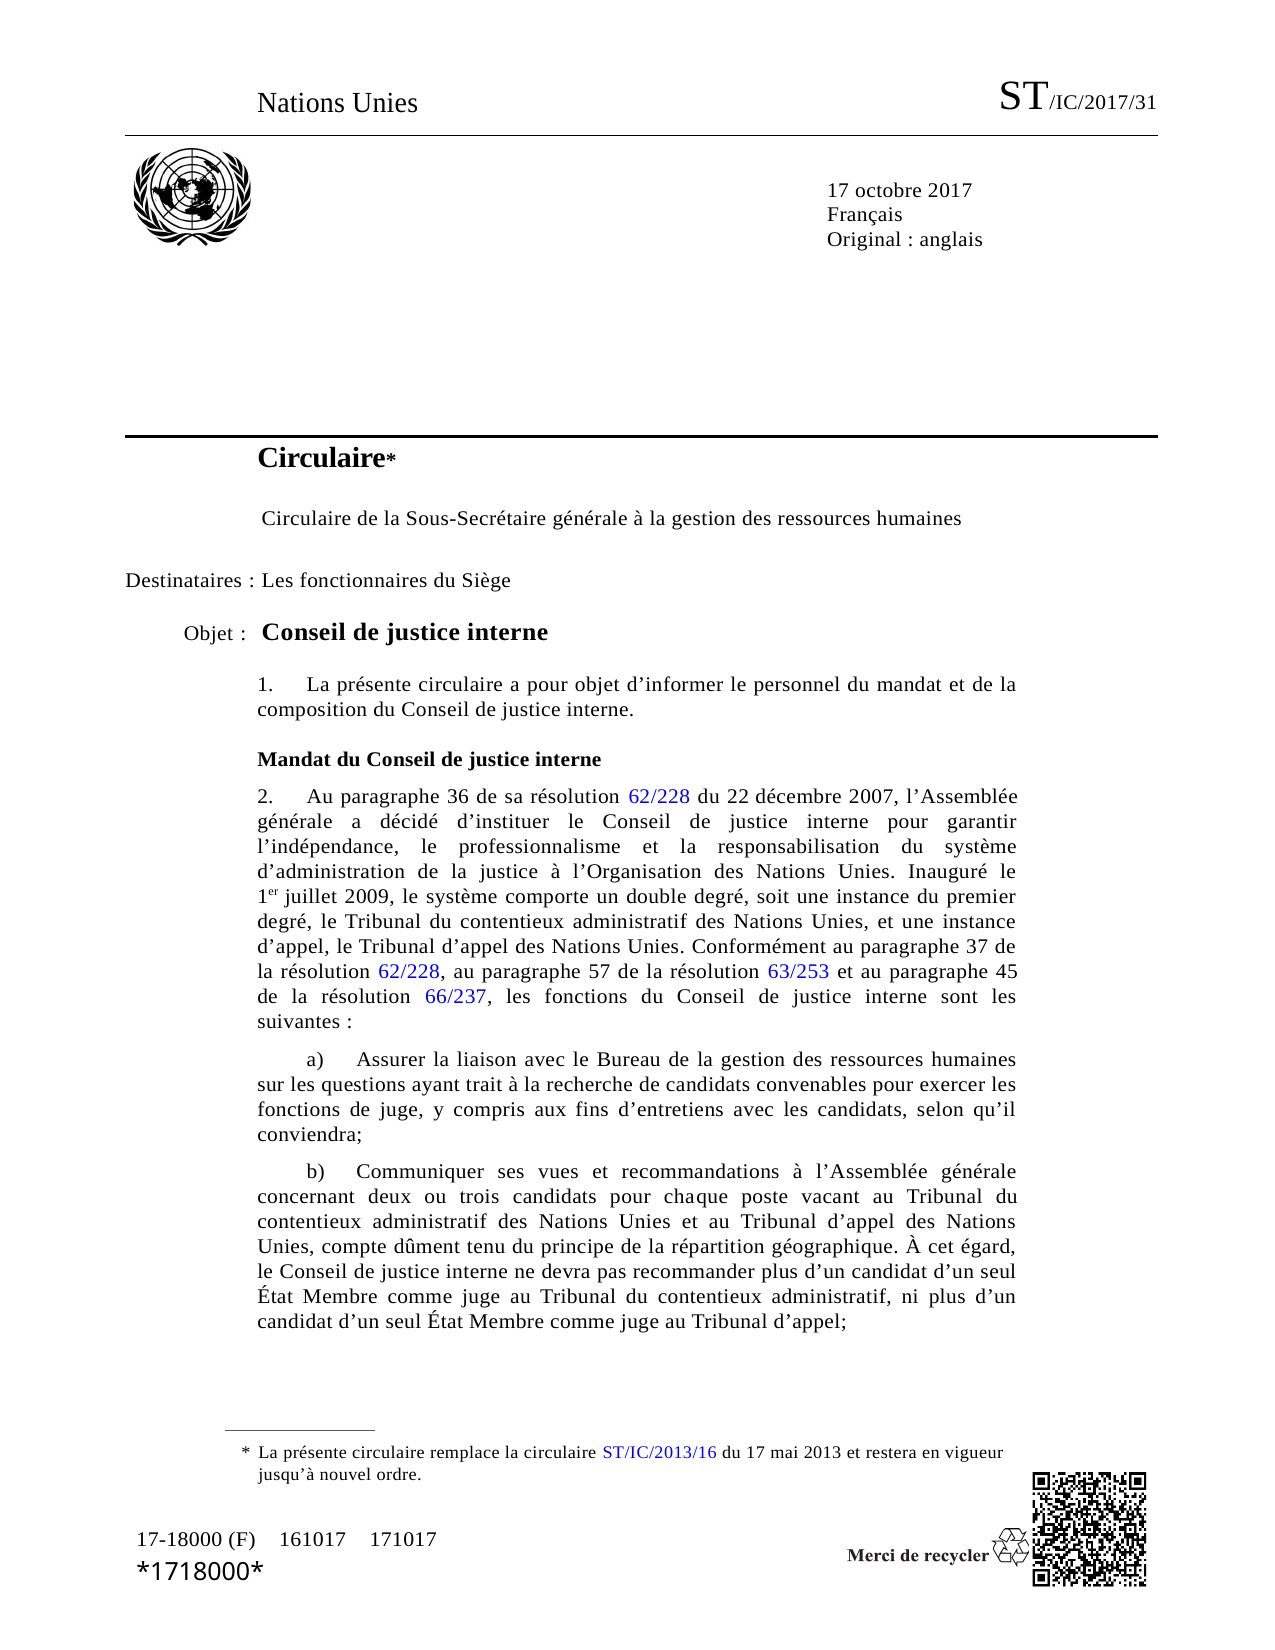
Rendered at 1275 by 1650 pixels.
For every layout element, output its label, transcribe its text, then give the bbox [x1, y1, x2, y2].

picture [1032, 1472, 1147, 1587]
text a) Assurer la liaison avec le Bureau de la gestion des ressources humaines sur les questions ayant trait à la recherche de candidats convenables pour exercer les fonctions de juge, y compris aux fins d’entretiens avec les candidats, selon qu’il conviendra; [257, 1046, 1018, 1146]
text Destinataires : Les fonctionnaires du Siège [125, 568, 1150, 593]
picture [133, 148, 251, 246]
text * La présente circulaire remplace la circulaire ST/IC/2013/16 du 17 mai 2013 et restera en vigueur jusqu’à nouvel ordre. [198, 1441, 1014, 1485]
text 2. Au paragraphe 36 de sa résolution 62/228 du 22 décembre 2007, l’Assemblée générale a décidé d’instituer le Conseil de justice interne pour garantir l’indépendance, le professionnalisme et la responsabilisation du système d’administration de la justice à l’Organisation des Nations Unies. Inauguré le 1er juillet 2009, le système comporte un double degré, soit une instance du premier degré, le Tribunal du contentieux administratif des Nations Unies, et une instance d’appel, le Tribunal d’appel des Nations Unies. Conformément au paragraphe 37 de la résolution 62/228, au paragraphe 57 de la résolution 63/253 et au paragraphe 45 de la résolution 66/237, les fonctions du Conseil de justice interne sont les suivantes : [257, 783, 1018, 1033]
text 1. La présente circulaire a pour objet d’informer le personnel du mandat et de la composition du Conseil de justice interne. [257, 671, 1018, 721]
text Objet : Conseil de justice interne [125, 618, 1150, 646]
title Mandat du Conseil de justice interne [125, 746, 1018, 771]
text b) Communiquer ses vues et recommandations à l’Assemblée générale concernant deux ou trois candidats pour chaque poste vacant au Tribunal du contentieux administratif des Nations Unies et au Tribunal d’appel des Nations Unies, compte dûment tenu du principe de la répartition géographique. À cet égard, le Conseil de justice interne ne devra pas recommander plus d’un candidat d’un seul État Membre comme juge au Tribunal du contentieux administratif, ni plus d’un candidat d’un seul État Membre comme juge au Tribunal d’appel; [257, 1158, 1018, 1333]
text Circulaire de la Sous-Secrétaire générale à la gestion des ressources humaines [125, 505, 1150, 530]
picture [847, 1528, 1029, 1567]
title Circulaire* [125, 443, 1018, 474]
